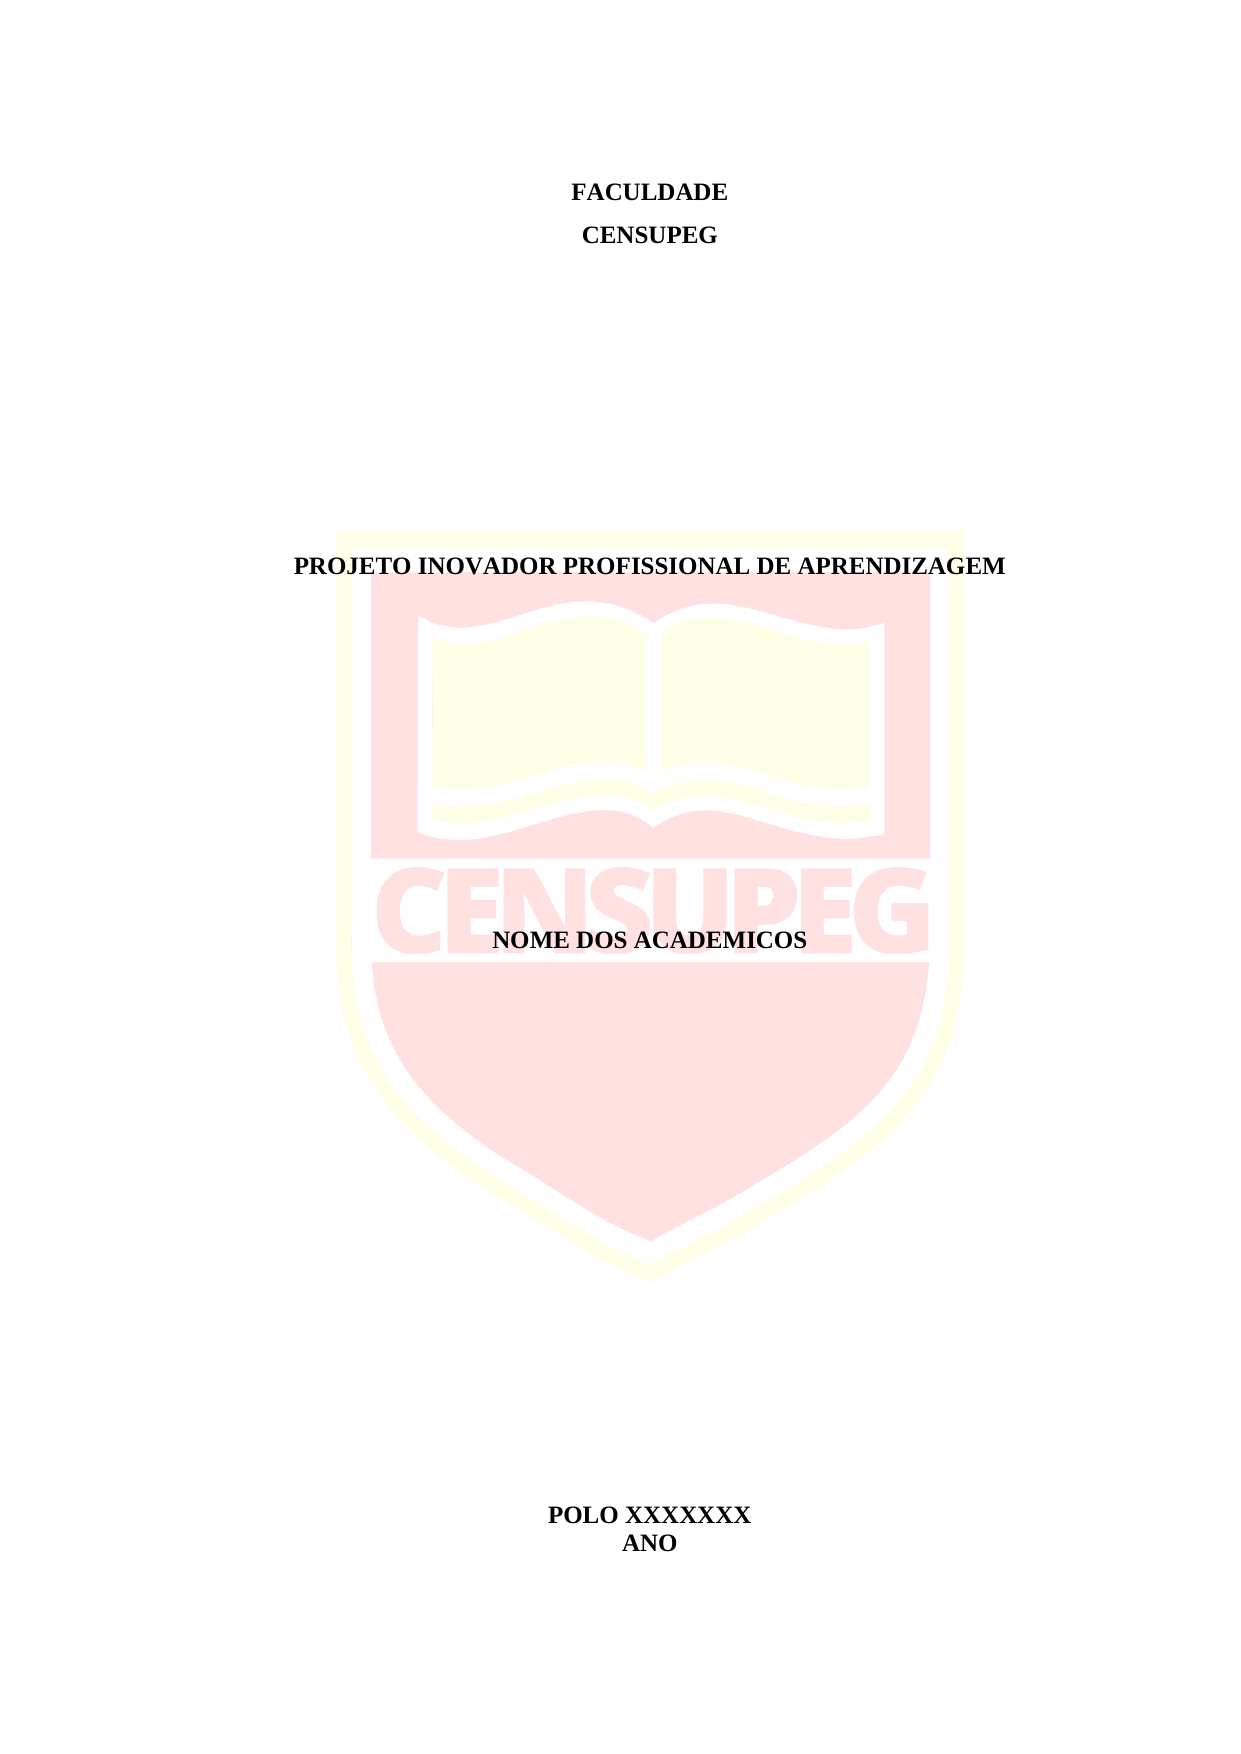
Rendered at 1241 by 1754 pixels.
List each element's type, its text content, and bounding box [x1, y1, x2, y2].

text POLO XXXXXXX [177, 1500, 1122, 1528]
text PROJETO INOVADOR PROFISSIONAL DE APRENDIZAGEM [177, 551, 1122, 580]
text ANO [177, 1528, 1122, 1557]
text NOME DOS ACADEMICOS [177, 925, 1122, 953]
text FACULDADE [177, 177, 1122, 206]
text CENSUPEG [177, 220, 1122, 249]
